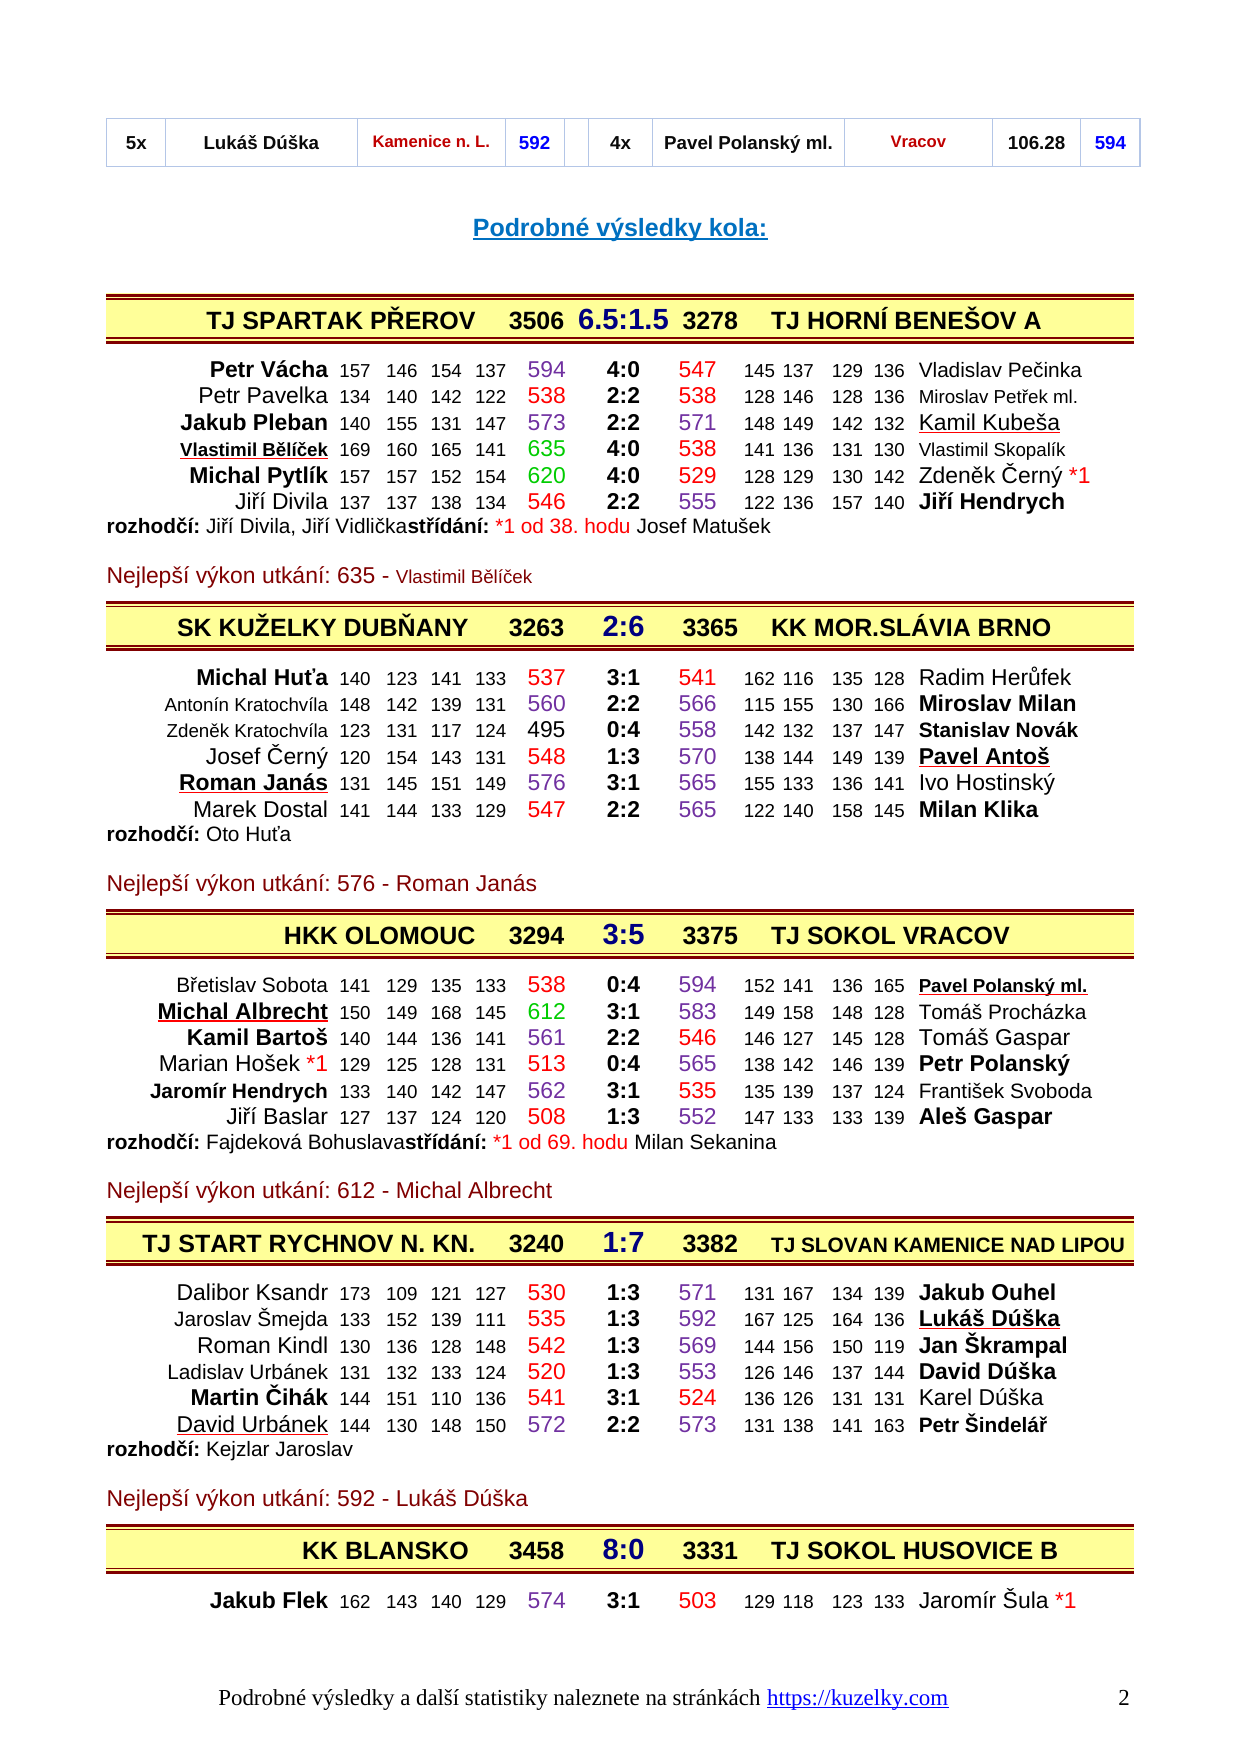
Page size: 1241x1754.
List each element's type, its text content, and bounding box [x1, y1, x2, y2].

table_cell 5x [107, 119, 165, 166]
text Vlastimil Bělíček 169 160 165 141 635 4:0 538 141 136 131 130 Vlastimil Skopalík [106, 435, 1134, 462]
table_cell 4x [589, 119, 652, 166]
text Martin Čihák 144 151 110 136 541 3:1 524 136 126 131 131 Karel Dúška [106, 1384, 1134, 1411]
text Petr Pavelka 134 140 142 122 538 2:2 538 128 146 128 136 Miroslav Petřek ml. [106, 382, 1134, 409]
text Jakub Flek 162 143 140 129 574 3:1 503 129 118 123 133 Jaromír Šula *1 [106, 1587, 1134, 1613]
text Nejlepší výkon utkání: 612 - Michal Albrecht [106, 1177, 1134, 1204]
text Nejlepší výkon utkání: 635 - Vlastimil Bělíček [106, 562, 1134, 588]
text Dalibor Ksandr 173 109 121 127 530 1:3 571 131 167 134 139 Jakub Ouhel [106, 1279, 1134, 1305]
text Jaromír Hendrych 133 140 142 147 562 3:1 535 135 139 137 124 František Svoboda [106, 1077, 1134, 1103]
text SK Kuželky Dubňany 3263 2:6 3365 KK Mor.Slávia Brno [106, 607, 1134, 645]
text rozhodčí: Fajdeková Bohuslavastřídání: *1 od 69. hodu Milan Sekanina [106, 1129, 1134, 1153]
text Jiří Baslar 127 137 124 120 508 1:3 552 147 133 133 139 Aleš Gaspar [106, 1103, 1134, 1129]
text Michal Pytlík 157 157 152 154 620 4:0 529 128 129 130 142 Zdeněk Černý *1 [106, 462, 1134, 488]
table_cell Lukáš Dúška [166, 119, 357, 166]
text Kamil Bartoš 140 144 136 141 561 2:2 546 146 127 145 128 Tomáš Gaspar [106, 1024, 1134, 1050]
text TJ Start Rychnov n. Kn. 3240 1:7 3382 TJ Slovan Kamenice nad Lipou [106, 1223, 1134, 1260]
table_cell Vracov [845, 119, 992, 166]
text Roman Kindl 130 136 128 148 542 1:3 569 144 156 150 119 Jan Škrampal [106, 1332, 1134, 1358]
text Jiří Divila 137 137 138 134 546 2:2 555 122 136 157 140 Jiří Hendrych [106, 488, 1134, 514]
text Marek Dostal 141 144 133 129 547 2:2 565 122 140 158 145 Milan Klika [106, 796, 1134, 822]
text Zdeněk Kratochvíla 123 131 117 124 495 0:4 558 142 132 137 147 Stanislav Novák [106, 716, 1134, 743]
text Marian Hošek *1 129 125 128 131 513 0:4 565 138 142 146 139 Petr Polanský [106, 1050, 1134, 1077]
text Ladislav Urbánek 131 132 133 124 520 1:3 553 126 146 137 144 David Dúška [106, 1358, 1134, 1384]
text HKK Olomouc 3294 3:5 3375 TJ Sokol Vracov [106, 915, 1134, 953]
text Podrobné výsledky kola: [94, 213, 1145, 242]
text TJ Spartak Přerov 3506 6.5:1.5 3278 TJ Horní Benešov A [106, 300, 1134, 337]
text rozhodčí: Oto Huťa [106, 822, 1134, 846]
text Michal Huťa 140 123 141 133 537 3:1 541 162 116 135 128 Radim Herůfek [106, 664, 1134, 690]
table_cell 106.28 [993, 119, 1080, 166]
text rozhodčí: Jiří Divila, Jiří Vidličkastřídání: *1 od 38. hodu Josef Matušek [106, 514, 1134, 538]
text Petr Vácha 157 146 154 137 594 4:0 547 145 137 129 136 Vladislav Pečinka [106, 356, 1134, 382]
text rozhodčí: Kejzlar Jaroslav [106, 1437, 1134, 1461]
text Antonín Kratochvíla 148 142 139 131 560 2:2 566 115 155 130 166 Miroslav Milan [106, 690, 1134, 716]
text Nejlepší výkon utkání: 592 - Lukáš Dúška [106, 1485, 1134, 1511]
text Roman Janás 131 145 151 149 576 3:1 565 155 133 136 141 Ivo Hostinský [106, 769, 1134, 796]
text Nejlepší výkon utkání: 576 - Roman Janás [106, 870, 1134, 896]
text KK Blansko 3458 8:0 3331 TJ Sokol Husovice B [106, 1530, 1134, 1568]
text Josef Černý 120 154 143 131 548 1:3 570 138 144 149 139 Pavel Antoš [106, 743, 1134, 769]
text Břetislav Sobota 141 129 135 133 538 0:4 594 152 141 136 165 Pavel Polanský ml. [106, 971, 1134, 998]
text Jaroslav Šmejda 133 152 139 111 535 1:3 592 167 125 164 136 Lukáš Dúška [106, 1305, 1134, 1332]
text Michal Albrecht 150 149 168 145 612 3:1 583 149 158 148 128 Tomáš Procházka [106, 998, 1134, 1024]
table_cell Kamenice n. L. [358, 119, 505, 166]
text David Urbánek 144 130 148 150 572 2:2 573 131 138 141 163 Petr Šindelář [106, 1411, 1134, 1437]
table_cell Pavel Polanský ml. [653, 119, 844, 166]
table_cell 594 [1081, 119, 1139, 166]
table_cell 592 [506, 119, 564, 166]
text Jakub Pleban 140 155 131 147 573 2:2 571 148 149 142 132 Kamil Kubeša [106, 409, 1134, 435]
